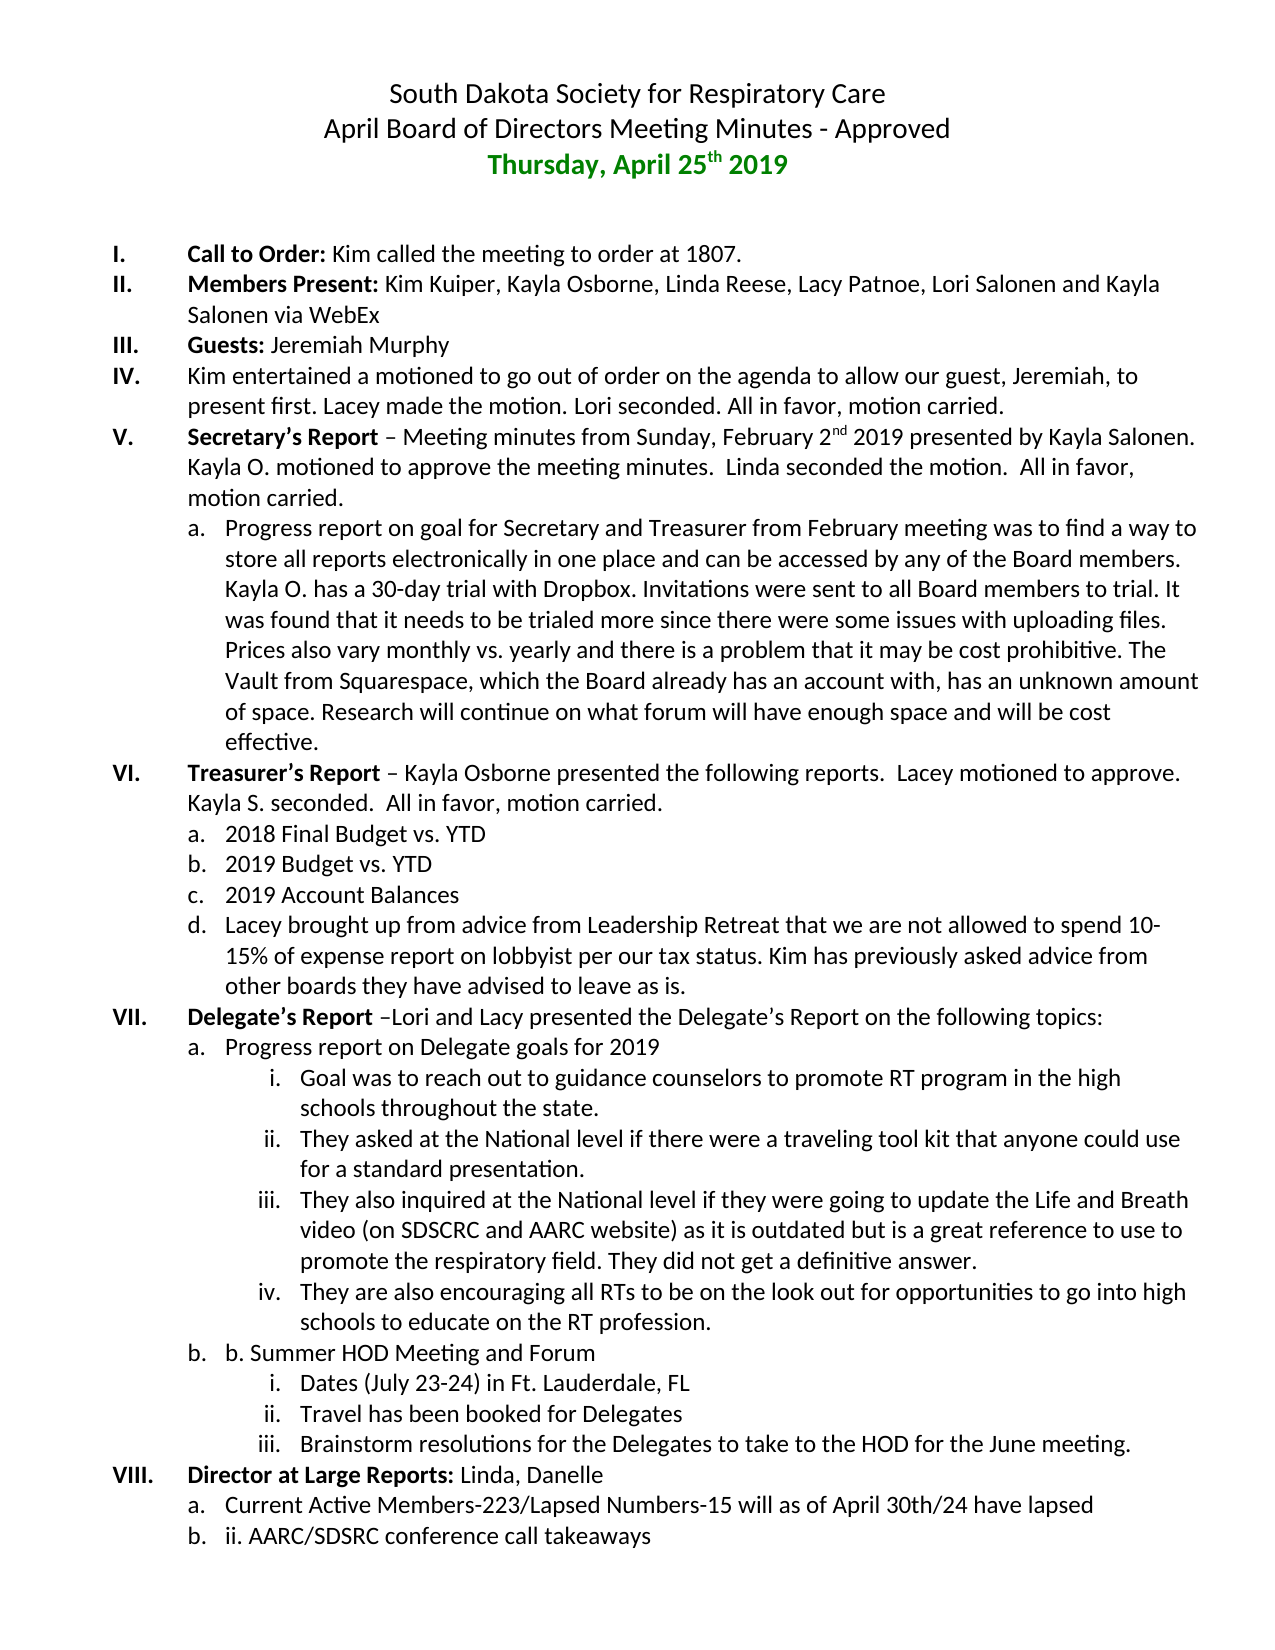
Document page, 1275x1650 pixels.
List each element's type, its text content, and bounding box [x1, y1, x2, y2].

list They are also encouraging all RTs to be on the look out for opportunities to go into high schools to educate on the RT profession. [281, 1276, 1200, 1337]
list Director at Large Reports: Linda, Danelle [112, 1459, 1200, 1489]
list Brainstorm resolutions for the Delegates to take to the HOD for the June meeting. [281, 1428, 1200, 1459]
list Current Active Members-223/Lapsed Numbers-15 will as of April 30th/24 have lapsed [187, 1489, 1200, 1520]
list They also inquired at the National level if they were going to update the Life and Breath video (on SDSCRC and AARC website) as it is outdated but is a great reference to use to promote the respiratory field. They did not get a definitive answer. [281, 1184, 1200, 1276]
list Dates (July 23-24) in Ft. Lauderdale, FL [281, 1367, 1200, 1398]
list Progress report on goal for Secretary and Treasurer from February meeting was to find a way to store all reports electronically in one place and can be accessed by any of the Board members. Kayla O. has a 30-day trial with Dropbox. Invitations were sent to all Board members to trial. It was found that it needs to be trialed more since there were some issues with uploading files. Prices also vary monthly vs. yearly and there is a problem that it may be cost prohibitive. The Vault from Squarespace, which the Board already has an account with, has an unknown amount of space. Research will continue on what forum will have enough space and will be cost effective. [187, 513, 1200, 757]
list Travel has been booked for Delegates [281, 1398, 1200, 1428]
list 2019 Budget vs. YTD [187, 848, 1200, 879]
list 2019 Account Balances [187, 879, 1200, 909]
list 2018 Final Budget vs. YTD [187, 818, 1200, 848]
list Kim entertained a motioned to go out of order on the agenda to allow our guest, Jeremiah, to present first. Lacey made the motion. Lori seconded. All in favor, motion carried. [112, 360, 1200, 421]
list Progress report on Delegate goals for 2019 [187, 1031, 1200, 1062]
text April Board of Directors Meeting Minutes - Approved [75, 111, 1200, 146]
list b. Summer HOD Meeting and Forum [187, 1337, 1200, 1367]
list Secretary’s Report – Meeting minutes from Sunday, February 2nd 2019 presented by Kayla Salonen. Kayla O. motioned to approve the meeting minutes. Linda seconded the motion. All in favor, motion carried. [112, 421, 1200, 513]
text South Dakota Society for Respiratory Care [75, 75, 1200, 111]
list Call to Order: Kim called the meeting to order at 1807. [112, 238, 1200, 268]
list Goal was to reach out to guidance counselors to promote RT program in the high schools throughout the state. [281, 1062, 1200, 1123]
list Members Present: Kim Kuiper, Kayla Osborne, Linda Reese, Lacy Patnoe, Lori Salonen and Kayla Salonen via WebEx [112, 268, 1200, 329]
list Delegate’s Report –Lori and Lacy presented the Delegate’s Report on the following topics: [112, 1001, 1200, 1031]
list Treasurer’s Report – Kayla Osborne presented the following reports. Lacey motioned to approve. Kayla S. seconded. All in favor, motion carried. [112, 757, 1200, 818]
list They asked at the National level if there were a traveling tool kit that anyone could use for a standard presentation. [281, 1123, 1200, 1184]
text Thursday, April 25th 2019 [75, 146, 1200, 182]
list Lacey brought up from advice from Leadership Retreat that we are not allowed to spend 10-15% of expense report on lobbyist per our tax status. Kim has previously asked advice from other boards they have advised to leave as is. [187, 909, 1200, 1001]
list Guests: Jeremiah Murphy [112, 329, 1200, 360]
list ii. AARC/SDSRC conference call takeaways [187, 1520, 1200, 1550]
